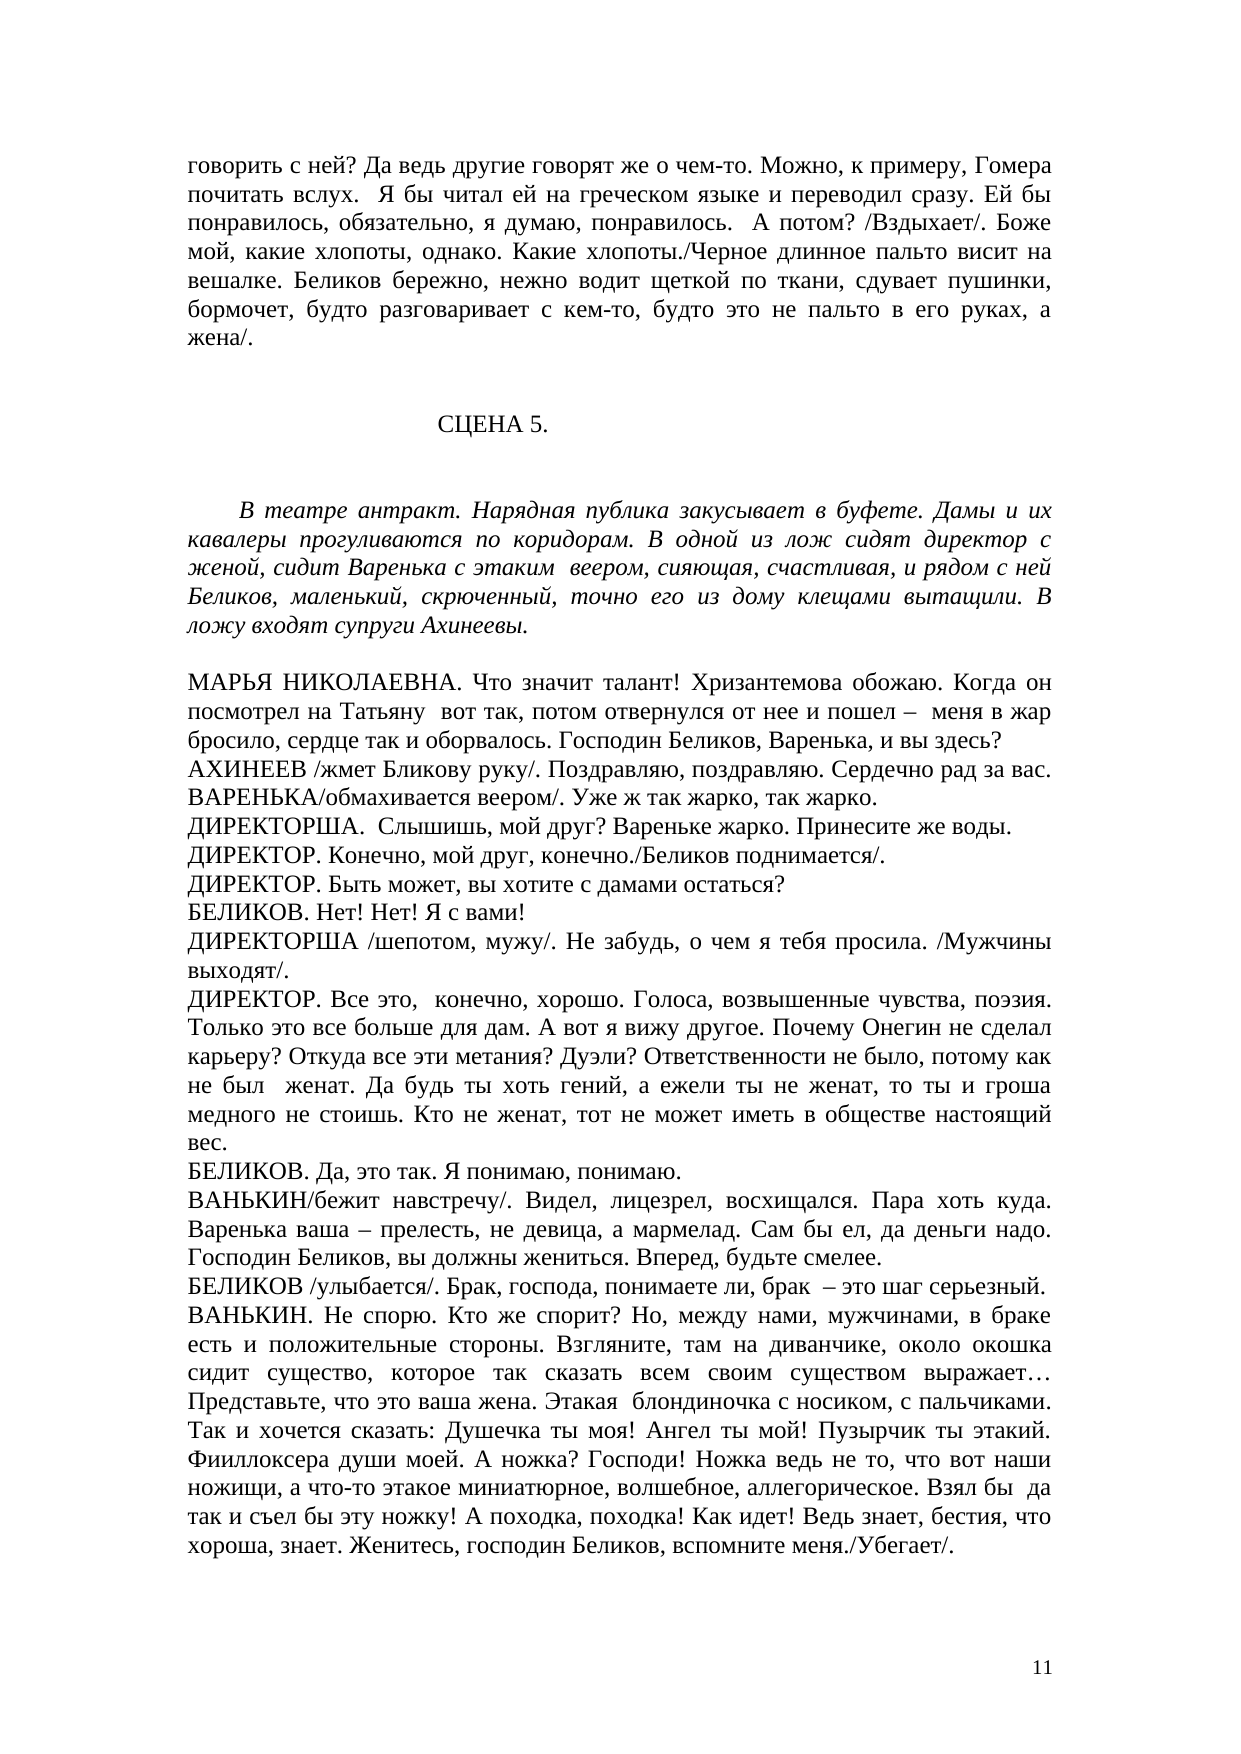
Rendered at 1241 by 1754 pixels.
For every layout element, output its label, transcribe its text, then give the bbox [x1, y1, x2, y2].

text В театре антракт. Нарядная публика закусывает в буфете. Дамы и их кавалеры прогуливаются по коридорам. В одной из лож сидят директор с женой, сидит Варенька с этаким веером, сияющая, счастливая, и рядом с ней Беликов, маленький, скрюченный, точно его из дому клещами вытащили. В ложу входят супруги Ахинеевы. [187, 495, 1053, 639]
text ВАНЬКИН/бежит навстречу/. Видел, лицезрел, восхищался. Пара хоть куда. Варенька ваша – прелесть, не девица, а мармелад. Сам бы ел, да деньги надо. Господин Беликов, вы должны жениться. Вперед, будьте смелее. [187, 1185, 1053, 1271]
text БЕЛИКОВ /улыбается/. Брак, господа, понимаете ли, брак – это шаг серьезный. [187, 1271, 1053, 1300]
text ДИРЕКТОР. Конечно, мой друг, конечно./Беликов поднимается/. [187, 840, 1053, 869]
text ВАНЬКИН. Не спорю. Кто же спорит? Но, между нами, мужчинами, в браке есть и положительные стороны. Взгляните, там на диванчике, около окошка сидит существо, которое так сказать всем своим существом выражает… Представьте, что это ваша жена. Этакая блондиночка с носиком, с пальчиками. Так и хочется сказать: Душечка ты моя! Ангел ты мой! Пузырчик ты этакий. Фииллоксера души моей. А ножка? Господи! Ножка ведь не то, что вот наши ножищи, а что-то этакое миниатюрное, волшебное, аллегорическое. Взял бы да так и съел бы эту ножку! А походка, походка! Как идет! Ведь знает, бестия, что хороша, знает. Женитесь, господин Беликов, вспомните меня./Убегает/. [187, 1300, 1053, 1559]
text СЦЕНА 5. [187, 409, 1053, 437]
text БЕЛИКОВ. Нет! Нет! Я с вами! [187, 897, 1053, 926]
text БЕЛИКОВ. Да, это так. Я понимаю, понимаю. [187, 1156, 1053, 1185]
text ДИРЕКТОР. Быть может, вы хотите с дамами остаться? [187, 869, 1053, 897]
text ДИРЕКТОРША. Слышишь, мой друг? Вареньке жарко. Принесите же воды. [187, 811, 1053, 840]
text АХИНЕЕВ /жмет Бликову руку/. Поздравляю, поздравляю. Сердечно рад за вас. ВАРЕНЬКА/обмахивается веером/. Уже ж так жарко, так жарко. [187, 754, 1053, 811]
text ДИРЕКТОРША /шепотом, мужу/. Не забудь, о чем я тебя просила. /Мужчины выходят/. [187, 926, 1053, 984]
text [187, 150, 1053, 351]
text МАРЬЯ НИКОЛАЕВНА. Что значит талант! Хризантемова обожаю. Когда он посмотрел на Татьяну вот так, потом отвернулся от нее и пошел – меня в жар бросило, сердце так и оборвалось. Господин Беликов, Варенька, и вы здесь? [187, 667, 1053, 754]
text ДИРЕКТОР. Все это, конечно, хорошо. Голоса, возвышенные чувства, поэзия. Только это все больше для дам. А вот я вижу другое. Почему Онегин не сделал карьеру? Откуда все эти метания? Дуэли? Ответственности не было, потому как не был женат. Да будь ты хоть гений, а ежели ты не женат, то ты и гроша медного не стоишь. Кто не женат, тот не может иметь в обществе настоящий вес. [187, 984, 1053, 1156]
